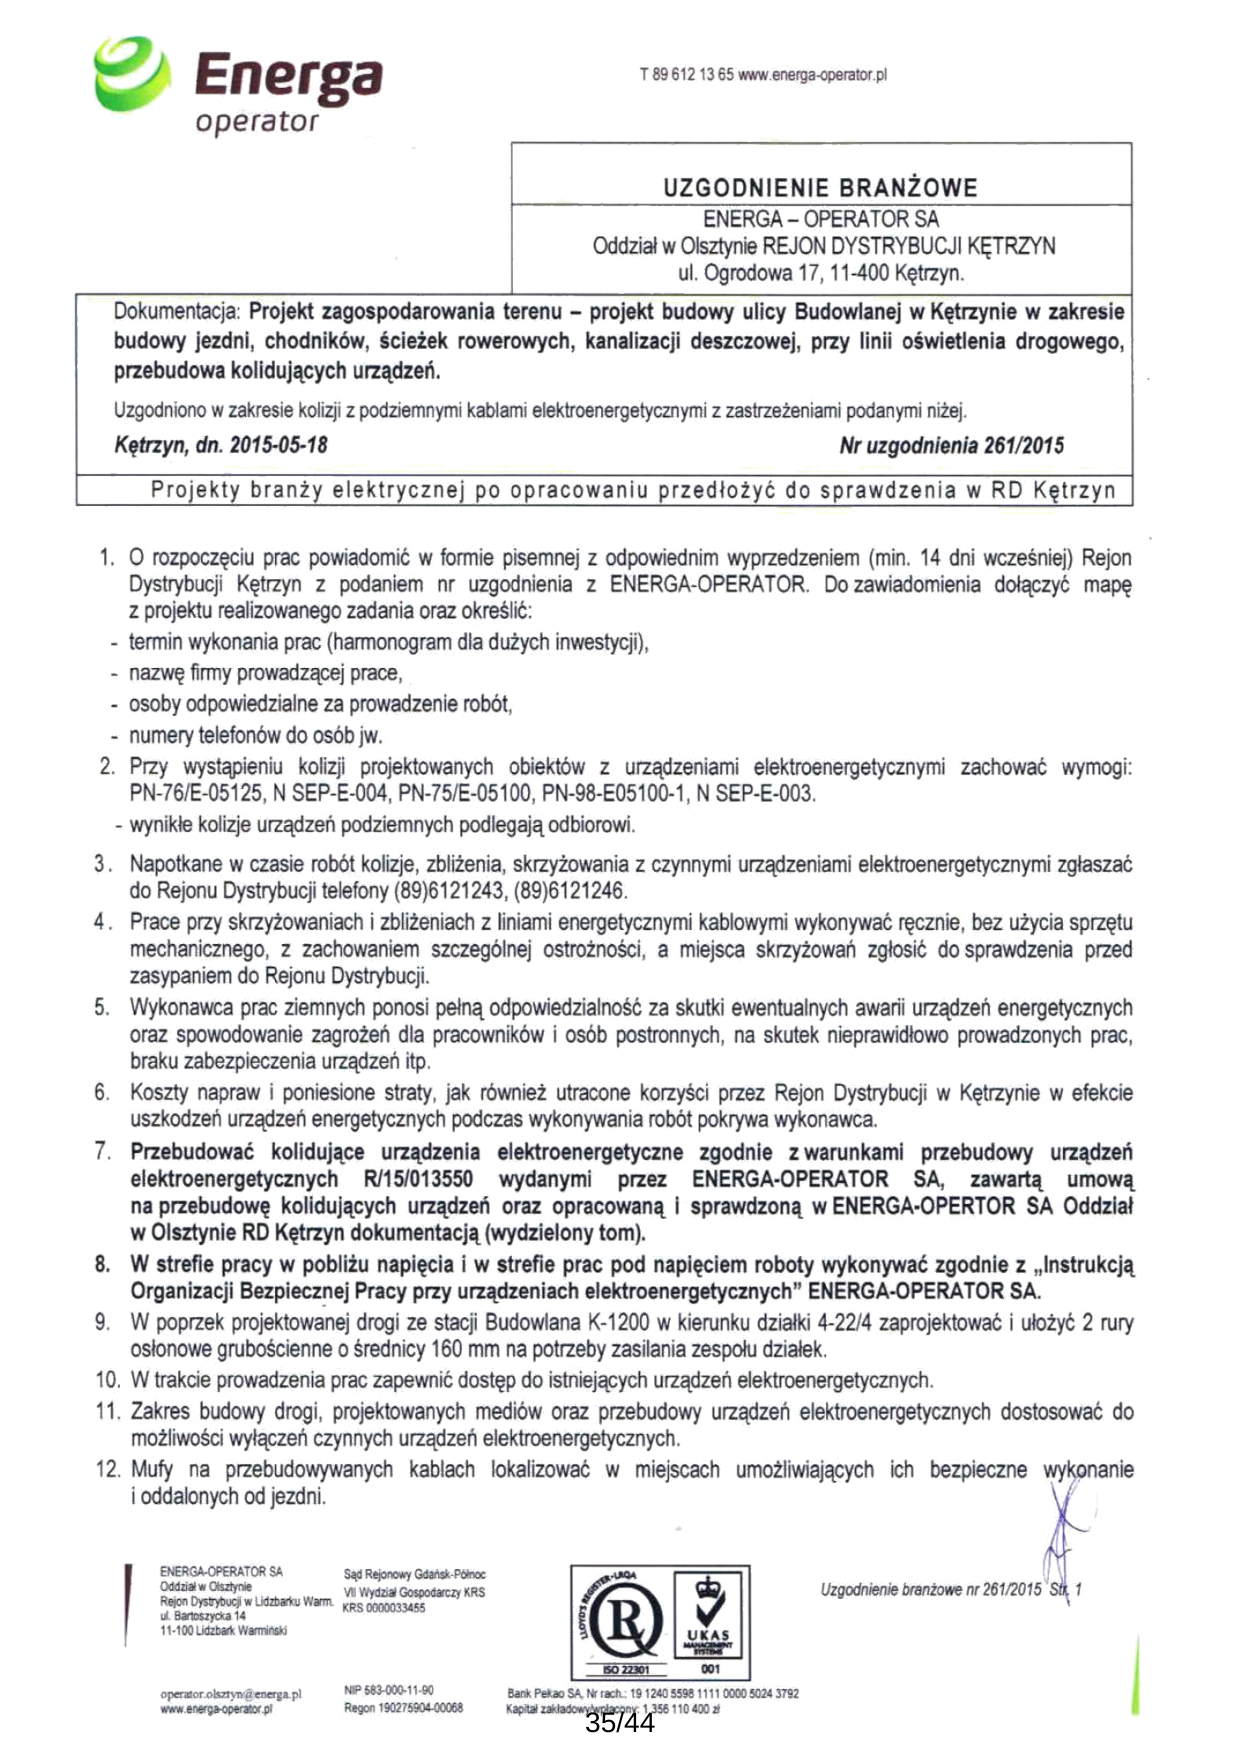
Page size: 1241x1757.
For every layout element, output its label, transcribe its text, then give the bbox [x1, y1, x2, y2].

picture [0, 0, 1226, 1755]
text 35/44 [150, 1706, 1090, 1739]
